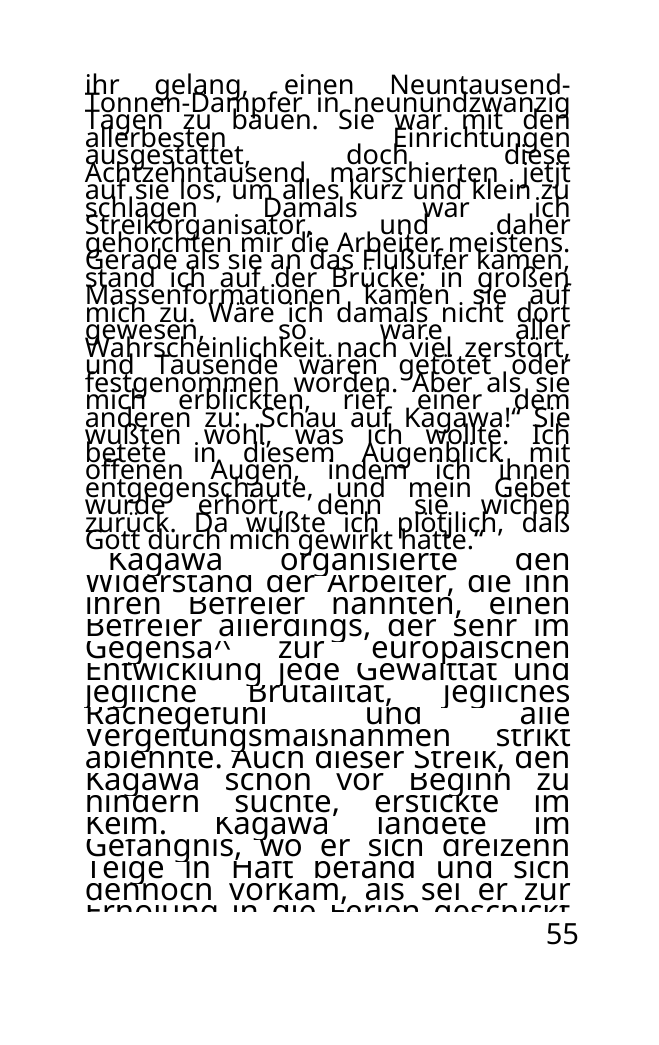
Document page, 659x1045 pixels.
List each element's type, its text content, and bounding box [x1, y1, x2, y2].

text 55 [546, 921, 579, 951]
text Kagawa organisierte den Widerstand der Arbeiter, die ihn ihren Befreier nannten, einen Befreier allerdings, der sehr im Gegensa^ zur europäischen Entwicklung jede Gewalttat und jegliche Brutalität, jegliches Rachegefühl und alle Vergeltungsmaßnahmen strikt ablehnte. Auch dieser Streik, den Kagawa schon vor Beginn zu hindern suchte, erstickte im Keim. Kagawa landete im Gefängnis, wo er sich dreizehn Teige in Haft befand und sich dennoch vorkam, als sei er zur Erholung in die Ferien geschickt worden. Er aß gut, empfing freundliche Behandlung und hatte Zeit zum Schreiben. So entstand eines der volkstümlichsten Bücher aus Kagawas Feder, der Roman „Die Stimme an der Wand“, der den Trost der Liebe all der Freunde draußen atmet, die Gefühle der Naturverbundenheit aufzeigt, die Beobachtungen sammelt, die ihm das Meer, die Bäume, die Tiere und die Stille boten. Nach zwei Wochen wurde Kagawa entlassen. Im Triumphzug von über tausend Arbeitern kehrte er heim, um im nüchternen Alltag weiterhin zu wirken und nichts zu sein als ein Diener des Herrn an den Armen und Unterdrückten dieser Welt. [84, 553, 571, 912]
text ihr gelang, einen Neuntausend-Tonnen-Dampfer in neunundzwanzig Tagen zu bauen. Sie war mit den allerbesten Einrichtungen ausgestattet, doch diese Achtzehntausend marschierten jetjt auf sie los, um alles kurz und klein zu schlagen Damals war ich Streikorganisator, und daher gehorchten mir die Arbeiter meistens. Gerade als sie an das Flußufer kamen, stand ich auf der Brücke; in großen Massenformationen kamen sie auf mich zu. Wäre ich damals nicht dort gewesen, so wäre aller Wahrscheinlichkeit nach viel zerstört, und Tausende wären getötet oder festgenommen worden. Aber als sie mich erblickten, rief einer dem anderen zu: .Schau auf Kagawa!“ Sie wußten wohl, was ich wollte. Ich betete in diesem Augenblick mit offenen Augen, indem ich ihnen entgegenschaute, und mein Gebet wurde erhört, denn sie wichen zurück. Da wußte ich plötjlich, daß Gott durch mich gewirkt hatte.“ [84, 81, 571, 553]
